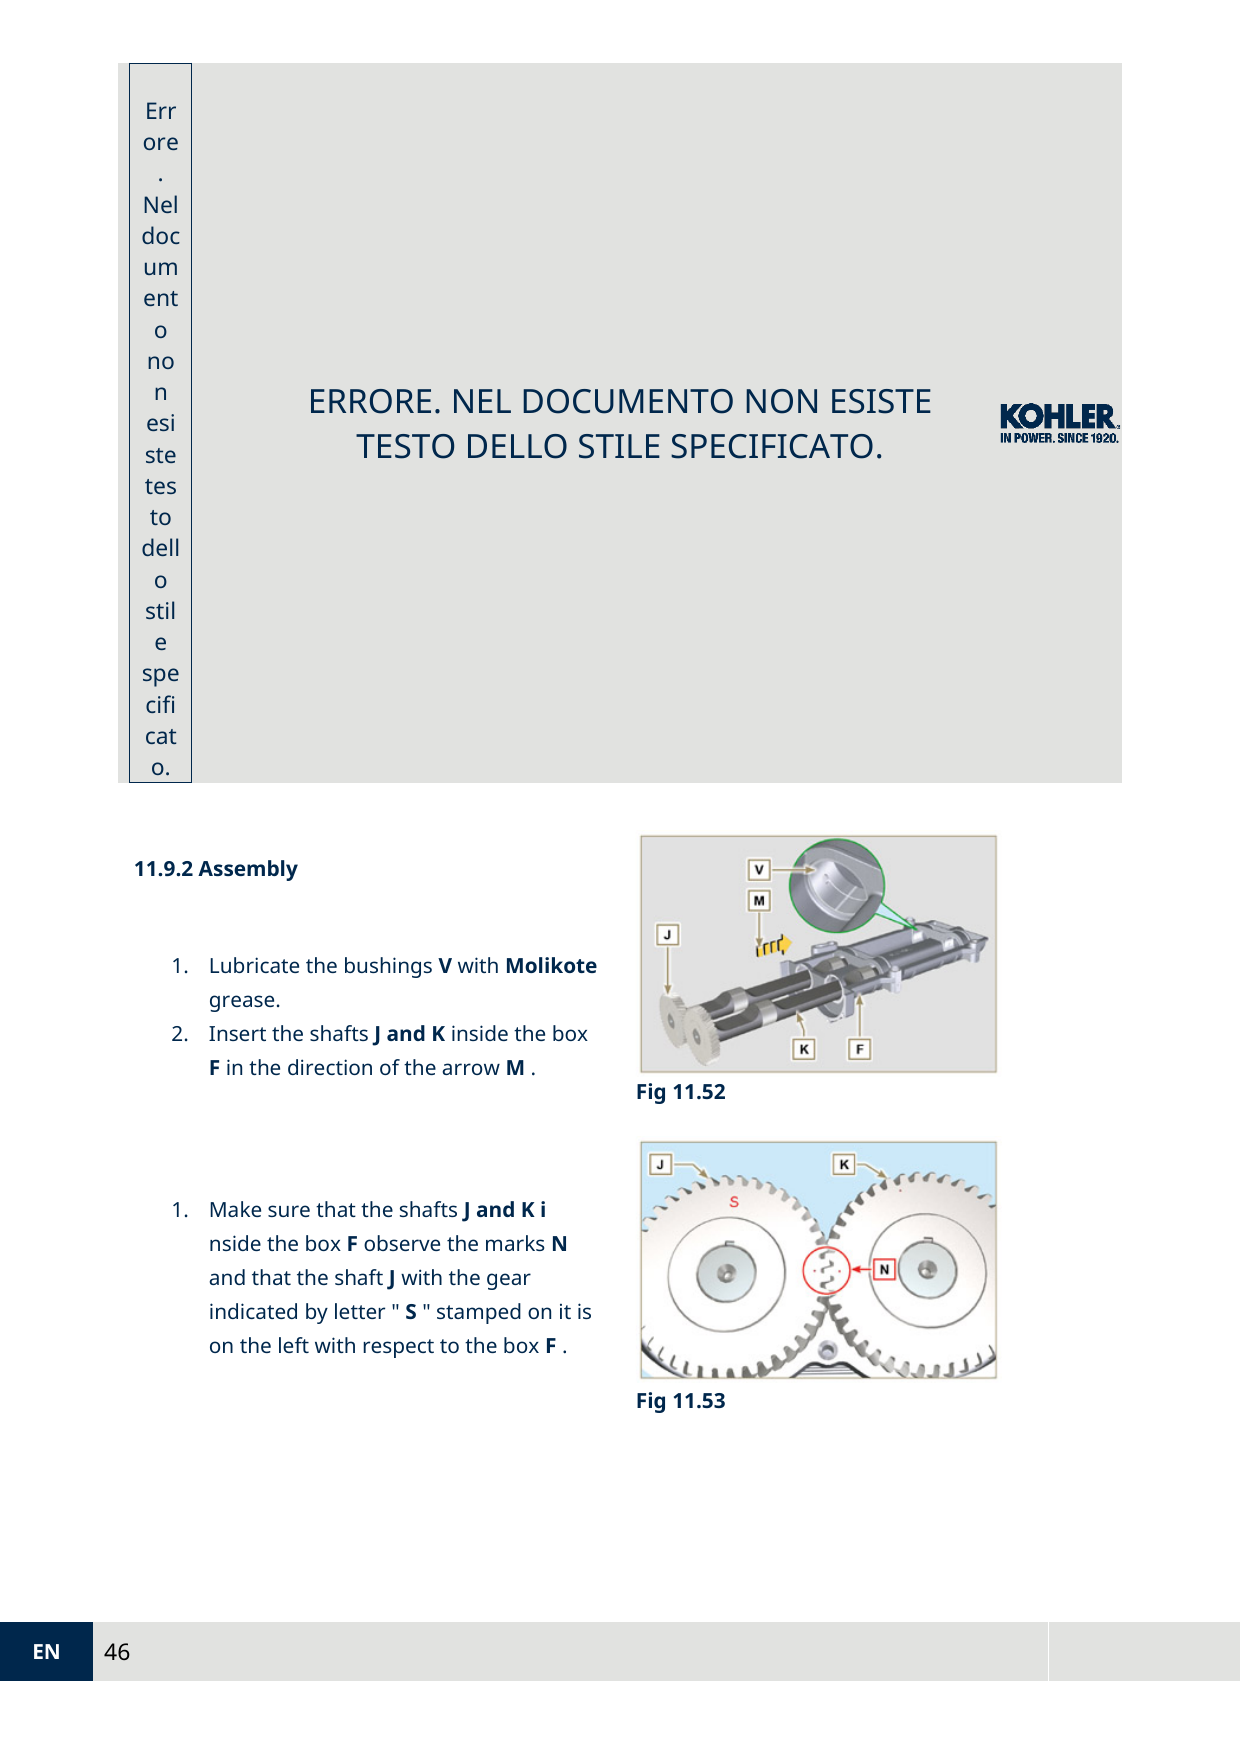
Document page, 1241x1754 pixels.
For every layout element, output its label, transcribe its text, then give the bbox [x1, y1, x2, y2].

table_cell 11.9.2 Assembly Lubricate the bushings V with Molikote grease. Insert the shafts J and K inside the box F in the direction of the arrow M . [118, 815, 620, 1121]
picture [635, 830, 1002, 1078]
picture [1000, 403, 1121, 443]
table_cell Make sure that the shafts J and K i nside the box F observe the marks N and that the shaft J with the gear indicated by letter " S " stamped on it is on the left with respect to the box F . [118, 1121, 620, 1433]
picture [635, 1136, 1002, 1384]
table_cell Fig 11.53 [620, 1121, 1122, 1433]
table_cell Fig 11.52 [620, 815, 1122, 1121]
